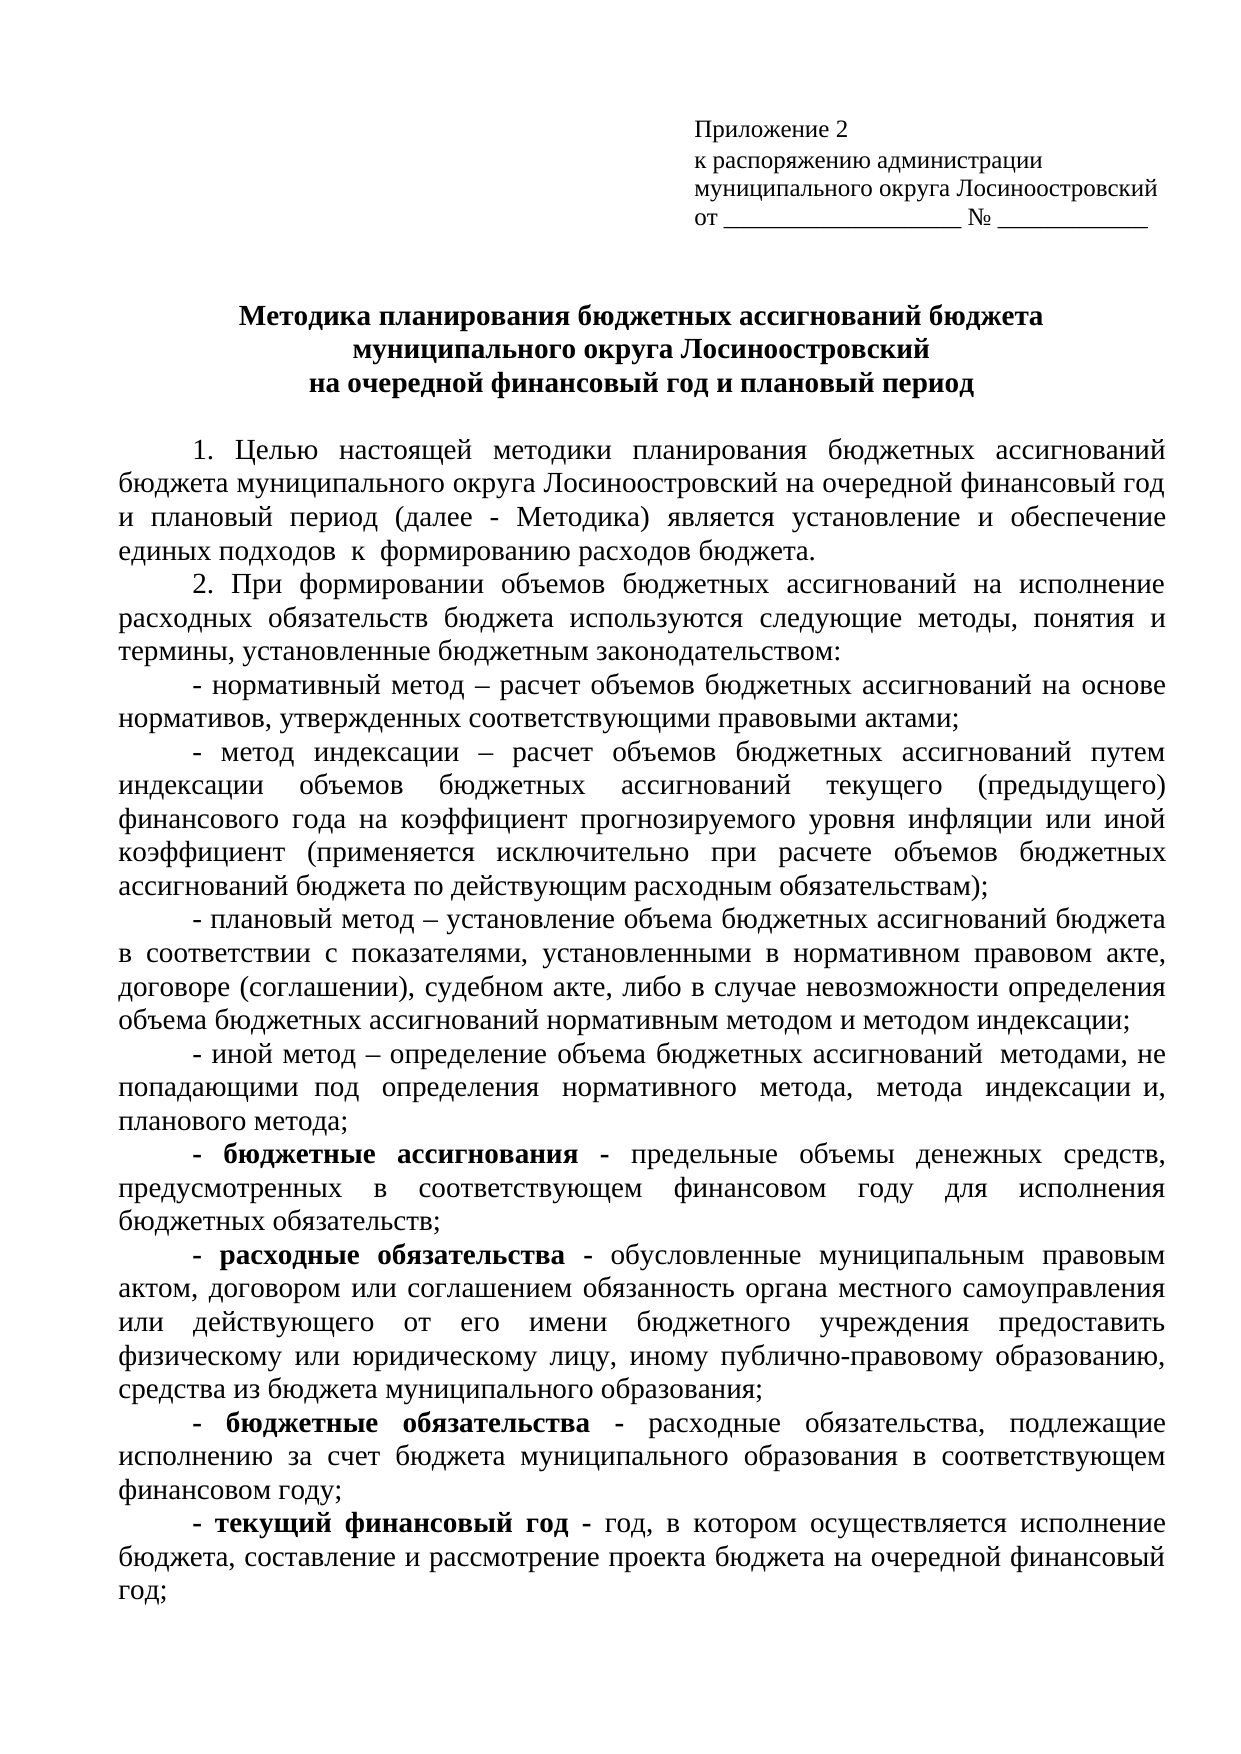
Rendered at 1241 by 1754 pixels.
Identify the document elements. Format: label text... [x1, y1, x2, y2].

list 2. При формировании объемов бюджетных ассигнований на исполнение расходных обязательств бюджета используются следующие методы, понятия и термины, установленные бюджетным законодательством: [118, 566, 1166, 667]
list - иной метод – определение объема бюджетных ассигнований методами, не попадающими под определения нормативного метода, метода индексации и, планового метода; [118, 1036, 1166, 1136]
list - метод индексации – расчет объемов бюджетных ассигнований путем индексации объемов бюджетных ассигнований текущего (предыдущего) финансового года на коэффициент прогнозируемого уровня инфляции или иной коэффициент (применяется исключительно при расчете объемов бюджетных ассигнований бюджета по действующим расходным обязательствам); [118, 734, 1166, 902]
list - нормативный метод – расчет объемов бюджетных ассигнований на основе нормативов, утвержденных соответствующими правовыми актами; [118, 667, 1166, 734]
text - бюджетные обязательства - расходные обязательства, подлежащие исполнению за счет бюджета муниципального образования в соответствующем финансовом году; [118, 1405, 1166, 1505]
text Приложение 2 [694, 111, 1166, 145]
text - текущий финансовый год - год, в котором осуществляется исполнение бюджета, составление и рассмотрение проекта бюджета на очередной финансовый год; [118, 1505, 1166, 1606]
text к распоряжению администрации муниципального округа Лосиноостровский [694, 145, 1159, 202]
list - плановый метод – установление объема бюджетных ассигнований бюджета в соответствии с показателями, установленными в нормативном правовом акте, договоре (соглашении), судебном акте, либо в случае невозможности определения объема бюджетных ассигнований нормативным методом и методом индексации; [118, 902, 1166, 1036]
list 1. Целью настоящей методики планирования бюджетных ассигнований бюджета муниципального округа Лосиноостровский на очередной финансовый год и плановый период (далее - Методика) является установление и обеспечение единых подходов к формированию расходов бюджета. [118, 432, 1166, 566]
text на очередной финансовый год и плановый период [131, 365, 1151, 399]
text Методика планирования бюджетных ассигнований бюджета муниципального округа Лосиноостровский [131, 298, 1151, 365]
text - расходные обязательства - обусловленные муниципальным правовым актом, договором или соглашением обязанность органа местного самоуправления или действующего от его имени бюджетного учреждения предоставить физическому или юридическому лицу, иному публично-правовому образованию, средства из бюджета муниципального образования; [118, 1237, 1166, 1405]
text от ___________________ № ____________ [694, 202, 1159, 231]
text - бюджетные ассигнования - предельные объемы денежных средств, предусмотренных в соответствующем финансовом году для исполнения бюджетных обязательств; [118, 1136, 1166, 1237]
